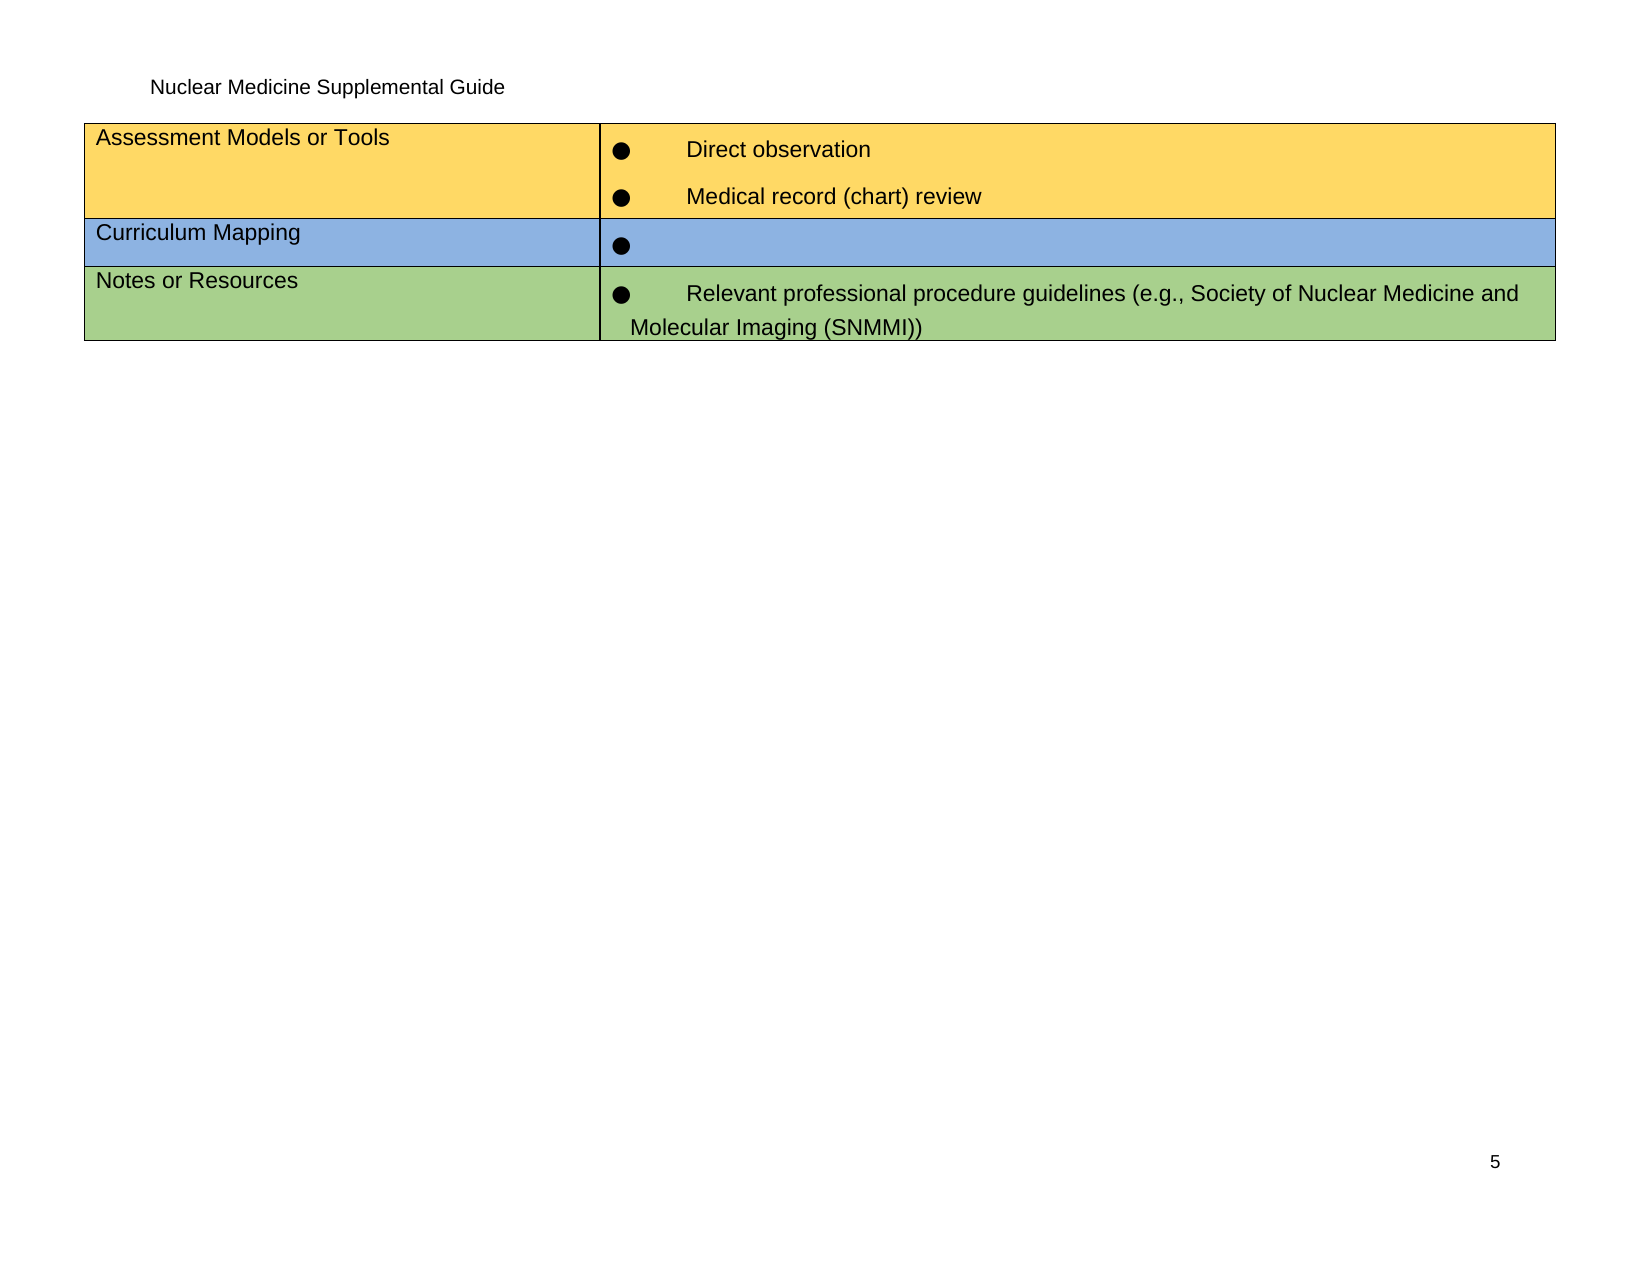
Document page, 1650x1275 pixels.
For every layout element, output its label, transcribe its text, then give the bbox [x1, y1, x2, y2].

table_cell Curriculum Mapping [85, 219, 599, 266]
table_cell [601, 219, 1555, 266]
table_cell Direct observation Medical record (chart) review [601, 124, 1555, 218]
table_cell Assessment Models or Tools [85, 124, 599, 218]
table_cell Relevant professional procedure guidelines (e.g., Society of Nuclear Medicine and Molecular Imaging (SNMMI)) [601, 267, 1555, 340]
table_cell Notes or Resources [85, 267, 599, 340]
